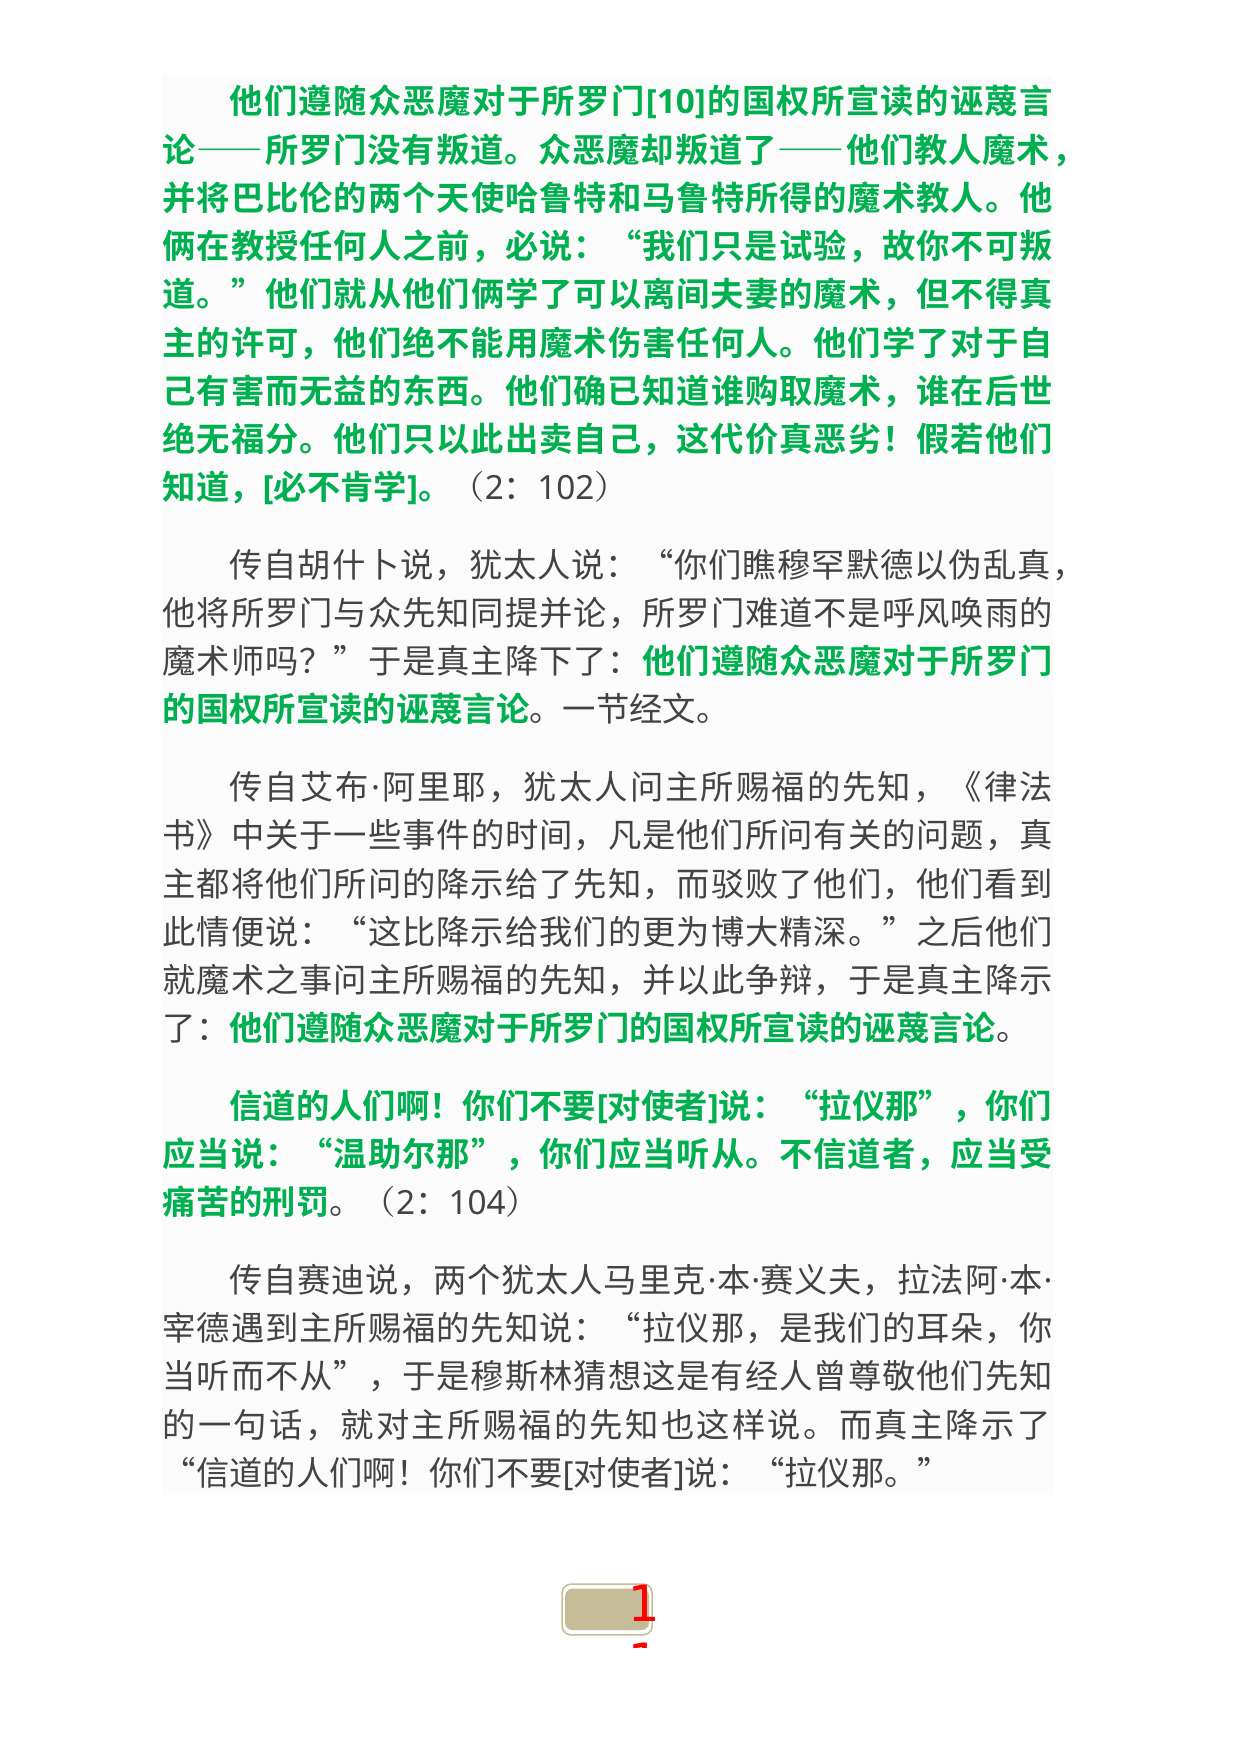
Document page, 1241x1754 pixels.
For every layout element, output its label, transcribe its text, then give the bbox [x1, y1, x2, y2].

text 传自艾布·阿里耶，犹太人问主所赐福的先知，《律法书》中关于一些事件的时间，凡是他们所问有关的问题，真主都将他们所问的降示给了先知，而驳败了他们，他们看到此情便说：“这比降示给我们的更为博大精深。”之后他们就魔术之事问主所赐福的先知，并以此争辩，于是真主降示了：他们遵随众恶魔对于所罗门的国权所宣读的诬蔑言论。 [162, 761, 1053, 1050]
text 传自胡什卜说，犹太人说：“你们瞧穆罕默德以伪乱真，他将所罗门与众先知同提并论，所罗门难道不是呼风唤雨的魔术师吗？”于是真主降下了：他们遵随众恶魔对于所罗门的国权所宣读的诬蔑言论。一节经文。 [162, 538, 1053, 731]
text 他们遵随众恶魔对于所罗门[10]的国权所宣读的诬蔑言论——所罗门没有叛道。众恶魔却叛道了——他们教人魔术，并将巴比伦的两个天使哈鲁特和马鲁特所得的魔术教人。他俩在教授任何人之前，必说：“我们只是试验，故你不可叛道。”他们就从他们俩学了可以离间夫妻的魔术，但不得真主的许可，他们绝不能用魔术伤害任何人。他们学了对于自己有害而无益的东西。他们确已知道谁购取魔术，谁在后世绝无福分。他们只以此出卖自己，这代价真恶劣！假若他们知道，[必不肯学]。（2：102） [162, 75, 1053, 509]
text 信道的人们啊！你们不要[对使者]说：“拉仪那”，你们应当说：“温助尔那”，你们应当听从。不信道者，应当受痛苦的刑罚。（2：104） [162, 1079, 1053, 1224]
text 传自赛迪说，两个犹太人马里克·本·赛义夫，拉法阿·本·宰德遇到主所赐福的先知说：“拉仪那，是我们的耳朵，你当听而不从”，于是穆斯林猜想这是有经人曾尊敬他们先知的一句话，就对主所赐福的先知也这样说。而真主降示了“信道的人们啊！你们不要[对使者]说：“拉仪那。” [162, 1254, 1053, 1495]
